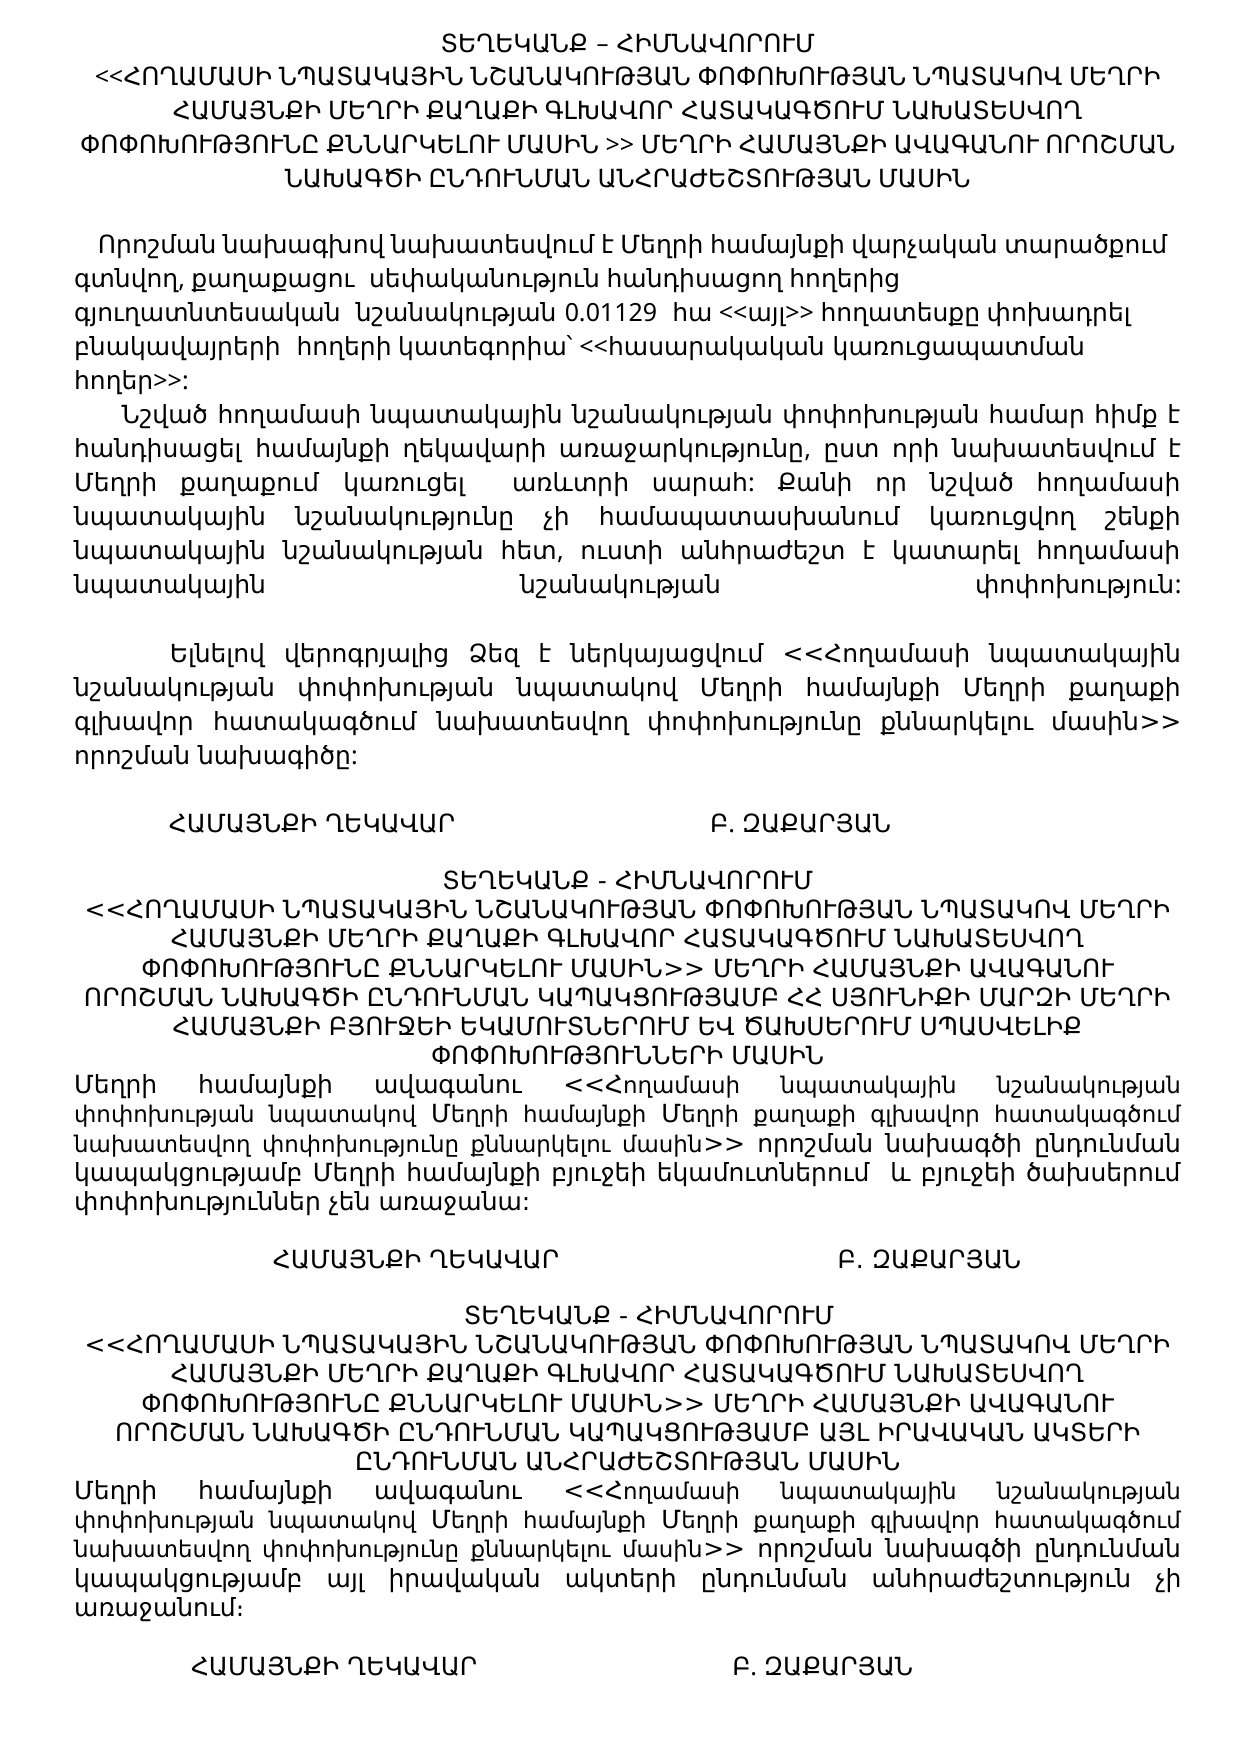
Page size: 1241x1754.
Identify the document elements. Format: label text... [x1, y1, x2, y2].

text ՏԵՂԵԿԱՆՔ – ՀԻՄՆԱՎՈՐՈՒՄ <<ՀՈՂԱՄԱՍԻ ՆՊԱՏԱԿԱՅԻՆ ՆՇԱՆԱԿՈՒԹՅԱՆ ՓՈՓՈԽՈՒԹՅԱՆ ՆՊԱՏԱԿՈՎ ՄԵՂՐԻ ՀԱՄԱՅՆՔԻ ՄԵՂՐԻ ՔԱՂԱՔԻ ԳԼԽԱՎՈՐ ՀԱՏԱԿԱԳԾՈՒՄ ՆԱԽԱՏԵՍՎՈՂ ՓՈՓՈԽՈՒԹՅՈՒՆԸ ՔՆՆԱՐԿԵԼՈՒ ՄԱՍԻՆ >> ՄԵՂՐԻ ՀԱՄԱՅՆՔԻ ԱՎԱԳԱՆՈՒ ՈՐՈՇՄԱՆ ՆԱԽԱԳԾԻ ԸՆԴՈՒՆՄԱՆ ԱՆՀՐԱԺԵՇՏՈՒԹՅԱՆ ՄԱՍԻՆ [74, 29, 1181, 195]
text ՏԵՂԵԿԱՆՔ - ՀԻՄՆԱՎՈՐՈՒՄ [74, 1274, 1181, 1330]
text ՏԵՂԵԿԱՆՔ - ՀԻՄՆԱՎՈՐՈՒՄ [74, 839, 1181, 895]
text ՀԱՄԱՅՆՔԻ ՂԵԿԱՎԱՐ Բ. ԶԱՔԱՐՅԱՆ [74, 1622, 1181, 1683]
text Մեղրի համայնքի ավագանու <<Հողամասի նպատակային նշանակության փոփոխության նպատակով Մեղրի համայնքի Մեղրի քաղաքի գլխավոր հատակագծում նախատեսվող փոփոխությունը քննարկելու մասին>> որոշման նախագծի ընդունման կապակցությամբ Մեղրի համայնքի բյուջեի եկամուտներում և բյուջեի ծախսերում փոփոխություններ չեն առաջանա: [74, 1070, 1181, 1216]
text Որոշման նախագխով նախատեսվում է Մեղրի համայնքի վարչական տարածքում գտնվող, քաղաքացու սեփականություն հանդիսացող հողերից գյուղատնտեսական նշանակության 0.01129 հա <<այլ>> հողատեսքը փոխադրել բնակավայրերի հողերի կատեգորիա՝ <<հասարակական կառուցապատման հողեր>>: [74, 195, 1181, 397]
text Մեղրի համայնքի ավագանու <<Հողամասի նպատակային նշանակության փոփոխության նպատակով Մեղրի համայնքի Մեղրի քաղաքի գլխավոր հատակագծում նախատեսվող փոփոխությունը քննարկելու մասին>> որոշման նախագծի ընդունման կապակցությամբ այլ իրավական ակտերի ընդունման անհրաժեշտություն չի առաջանում։ [74, 1476, 1181, 1622]
text Նշված հողամասի նպատակային նշանակության փոփոխության համար հիմք է հանդիսացել համայնքի ղեկավարի առաջարկությունը, ըստ որի նախատեսվում է Մեղրի քաղաքում կառուցել առևտրի սարահ: Քանի որ նշված հողամասի նպատակային նշանակությունը չի համապատասխանում կառուցվող շենքի նպատակային նշանակության հետ, ուստի անհրաժեշտ է կատարել հողամասի նպատակային նշանակության փոփոխություն: Ելնելով վերոգրյալից Ձեզ է ներկայացվում <<Հողամասի նպատակային նշանակության փոփոխության նպատակով Մեղրի համայնքի Մեղրի քաղաքի գլխավոր հատակագծում նախատեսվող փոփոխությունը քննարկելու մասին>> որոշման նախագիծը: [74, 397, 1181, 771]
text <<ՀՈՂԱՄԱՍԻ ՆՊԱՏԱԿԱՅԻՆ ՆՇԱՆԱԿՈՒԹՅԱՆ ՓՈՓՈԽՈՒԹՅԱՆ ՆՊԱՏԱԿՈՎ ՄԵՂՐԻ ՀԱՄԱՅՆՔԻ ՄԵՂՐԻ ՔԱՂԱՔԻ ԳԼԽԱՎՈՐ ՀԱՏԱԿԱԳԾՈՒՄ ՆԱԽԱՏԵՍՎՈՂ ՓՈՓՈԽՈՒԹՅՈՒՆԸ ՔՆՆԱՐԿԵԼՈՒ ՄԱՍԻՆ>> ՄԵՂՐԻ ՀԱՄԱՅՆՔԻ ԱՎԱԳԱՆՈՒ ՈՐՈՇՄԱՆ ՆԱԽԱԳԾԻ ԸՆԴՈՒՆՄԱՆ ԿԱՊԱԿՑՈՒԹՅԱՄԲ ՀՀ ՍՅՈՒՆԻՔԻ ՄԱՐԶԻ ՄԵՂՐԻ ՀԱՄԱՅՆՔԻ ԲՅՈՒՋԵԻ ԵԿԱՄՈՒՏՆԵՐՈՒՄ ԵՎ ԾԱԽՍԵՐՈՒՄ ՍՊԱՍՎԵԼԻՔ ՓՈՓՈԽՈՒԹՅՈՒՆՆԵՐԻ ՄԱՍԻՆ [74, 895, 1181, 1070]
text ՀԱՄԱՅՆՔԻ ՂԵԿԱՎԱՐ Բ. ԶԱՔԱՐՅԱՆ [74, 1216, 1181, 1274]
text ՀԱՄԱՅՆՔԻ ՂԵԿԱՎԱՐ Բ. ԶԱՔԱՐՅԱՆ [74, 806, 1181, 839]
text <<ՀՈՂԱՄԱՍԻ ՆՊԱՏԱԿԱՅԻՆ ՆՇԱՆԱԿՈՒԹՅԱՆ ՓՈՓՈԽՈՒԹՅԱՆ ՆՊԱՏԱԿՈՎ ՄԵՂՐԻ ՀԱՄԱՅՆՔԻ ՄԵՂՐԻ ՔԱՂԱՔԻ ԳԼԽԱՎՈՐ ՀԱՏԱԿԱԳԾՈՒՄ ՆԱԽԱՏԵՍՎՈՂ ՓՈՓՈԽՈՒԹՅՈՒՆԸ ՔՆՆԱՐԿԵԼՈՒ ՄԱՍԻՆ>> ՄԵՂՐԻ ՀԱՄԱՅՆՔԻ ԱՎԱԳԱՆՈՒ ՈՐՈՇՄԱՆ ՆԱԽԱԳԾԻ ԸՆԴՈՒՆՄԱՆ ԿԱՊԱԿՑՈՒԹՅԱՄԲ ԱՅԼ ԻՐԱՎԱԿԱՆ ԱԿՏԵՐԻ ԸՆԴՈՒՆՄԱՆ ԱՆՀՐԱԺԵՇՏՈՒԹՅԱՆ ՄԱՍԻՆ [74, 1330, 1181, 1476]
